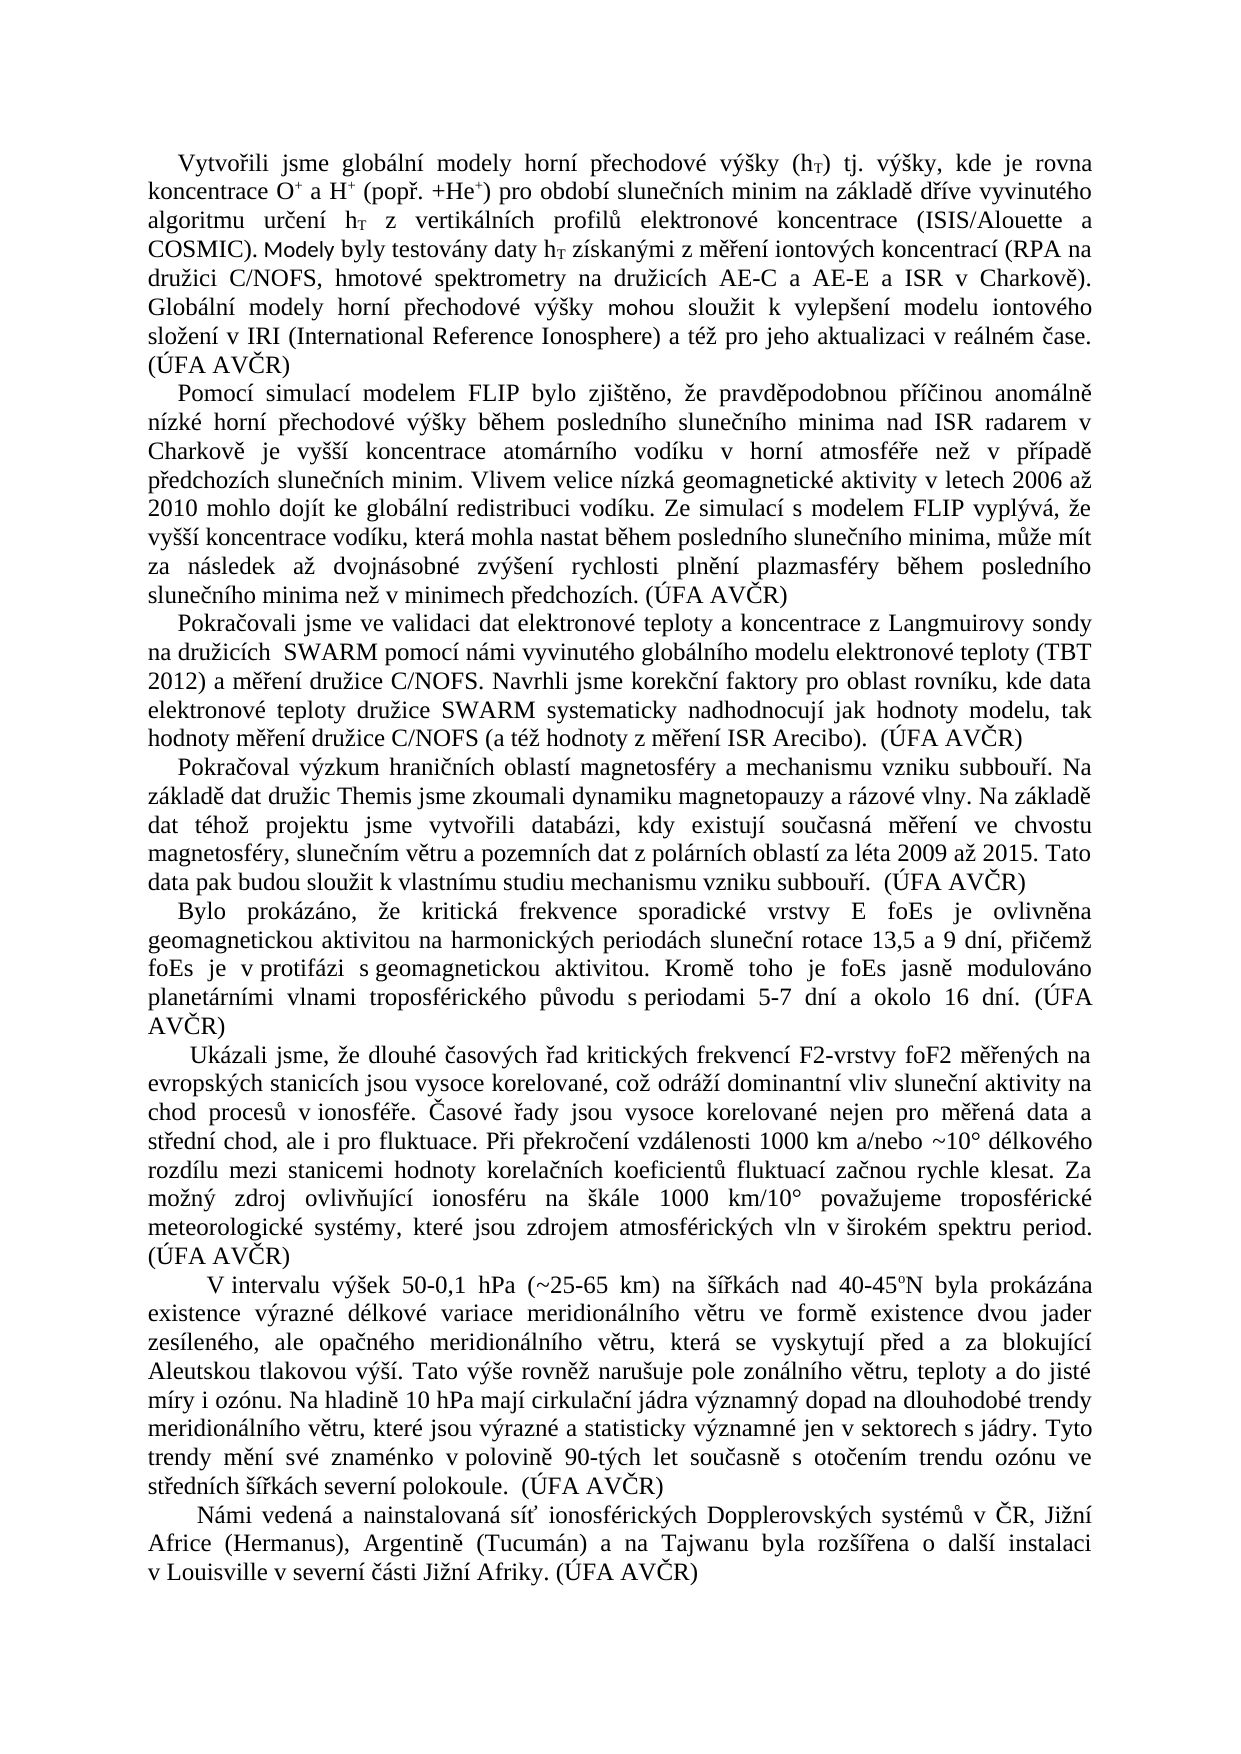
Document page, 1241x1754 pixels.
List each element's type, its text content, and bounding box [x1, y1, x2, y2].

text Námi vedená a nainstalovaná síť ionosférických Dopplerovských systémů v ČR, Jižní Africe (Hermanus), Argentině (Tucumán) a na Tajwanu byla rozšířena o další instalaci v Louisville v severní části Jižní Afriky. (ÚFA AVČR) [148, 1500, 1093, 1586]
text Bylo prokázáno, že kritická frekvence sporadické vrstvy E foEs je ovlivněna geomagnetickou aktivitou na harmonických periodách sluneční rotace 13,5 a 9 dní, přičemž foEs je v protifázi s geomagnetickou aktivitou. Kromě toho je foEs jasně modulováno planetárními vlnami troposférického původu s periodami 5-7 dní a okolo 16 dní. (ÚFA AVČR) [148, 896, 1093, 1040]
text Ukázali jsme, že dlouhé časových řad kritických frekvencí F2-vrstvy foF2 měřených na evropských stanicích jsou vysoce korelované, což odráží dominantní vliv sluneční aktivity na chod procesů v ionosféře. Časové řady jsou vysoce korelované nejen pro měřená data a střední chod, ale i pro fluktuace. Při překročení vzdálenosti 1000 km a/nebo ~10° délkového rozdílu mezi stanicemi hodnoty korelačních koeficientů fluktuací začnou rychle klesat. Za možný zdroj ovlivňující ionosféru na škále 1000 km/10° považujeme troposférické meteorologické systémy, které jsou zdrojem atmosférických vln v širokém spektru period. (ÚFA AVČR) [148, 1040, 1093, 1270]
text Pomocí simulací modelem FLIP bylo zjištěno, že pravděpodobnou příčinou anomálně nízké horní přechodové výšky během posledního slunečního minima nad ISR radarem v Charkově je vyšší koncentrace atomárního vodíku v horní atmosféře než v případě předchozích slunečních minim. Vlivem velice nízká geomagnetické aktivity v letech 2006 až 2010 mohlo dojít ke globální redistribuci vodíku. Ze simulací s modelem FLIP vyplývá, že vyšší koncentrace vodíku, která mohla nastat během posledního slunečního minima, může mít za následek až dvojnásobné zvýšení rychlosti plnění plazmasféry během posledního slunečního minima než v minimech předchozích. (ÚFA AVČR) [148, 378, 1093, 608]
text Vytvořili jsme globální modely horní přechodové výšky (hT) tj. výšky, kde je rovna koncentrace O+ a H+ (popř. +He+) pro období slunečních minim na základě dříve vyvinutého algoritmu určení hT z vertikálních profilů elektronové koncentrace (ISIS/Alouette a COSMIC). Modely byly testovány daty hT získanými z měření iontových koncentrací (RPA na družici C/NOFS, hmotové spektrometry na družicích AE-C a AE-E a ISR v Charkově). Globální modely horní přechodové výšky mohou sloužit k vylepšení modelu iontového složení v IRI (International Reference Ionosphere) a též pro jeho aktualizaci v reálném čase. (ÚFA AVČR) [148, 148, 1093, 378]
text V intervalu výšek 50-0,1 hPa (~25-65 km) na šířkách nad 40-45oN byla prokázána existence výrazné délkové variace meridionálního větru ve formě existence dvou jader zesíleného, ale opačného meridionálního větru, která se vyskytují před a za blokující Aleutskou tlakovou výší. Tato výše rovněž narušuje pole zonálního větru, teploty a do jisté míry i ozónu. Na hladině 10 hPa mají cirkulační jádra významný dopad na dlouhodobé trendy meridionálního větru, které jsou výrazné a statisticky významné jen v sektorech s jádry. Tyto trendy mění své znaménko v polovině 90-tých let současně s otočením trendu ozónu ve středních šířkách severní polokoule. (ÚFA AVČR) [148, 1270, 1093, 1500]
text Pokračovali jsme ve validaci dat elektronové teploty a koncentrace z Langmuirovy sondy na družicích SWARM pomocí námi vyvinutého globálního modelu elektronové teploty (TBT 2012) a měření družice C/NOFS. Navrhli jsme korekční faktory pro oblast rovníku, kde data elektronové teploty družice SWARM systematicky nadhodnocují jak hodnoty modelu, tak hodnoty měření družice C/NOFS (a též hodnoty z měření ISR Arecibo). (ÚFA AVČR) [148, 608, 1093, 752]
text Pokračoval výzkum hraničních oblastí magnetosféry a mechanismu vzniku subbouří. Na základě dat družic Themis jsme zkoumali dynamiku magnetopauzy a rázové vlny. Na základě dat téhož projektu jsme vytvořili databázi, kdy existují současná měření ve chvostu magnetosféry, slunečním větru a pozemních dat z polárních oblastí za léta 2009 až 2015. Tato data pak budou sloužit k vlastnímu studiu mechanismu vzniku subbouří. (ÚFA AVČR) [148, 752, 1093, 896]
